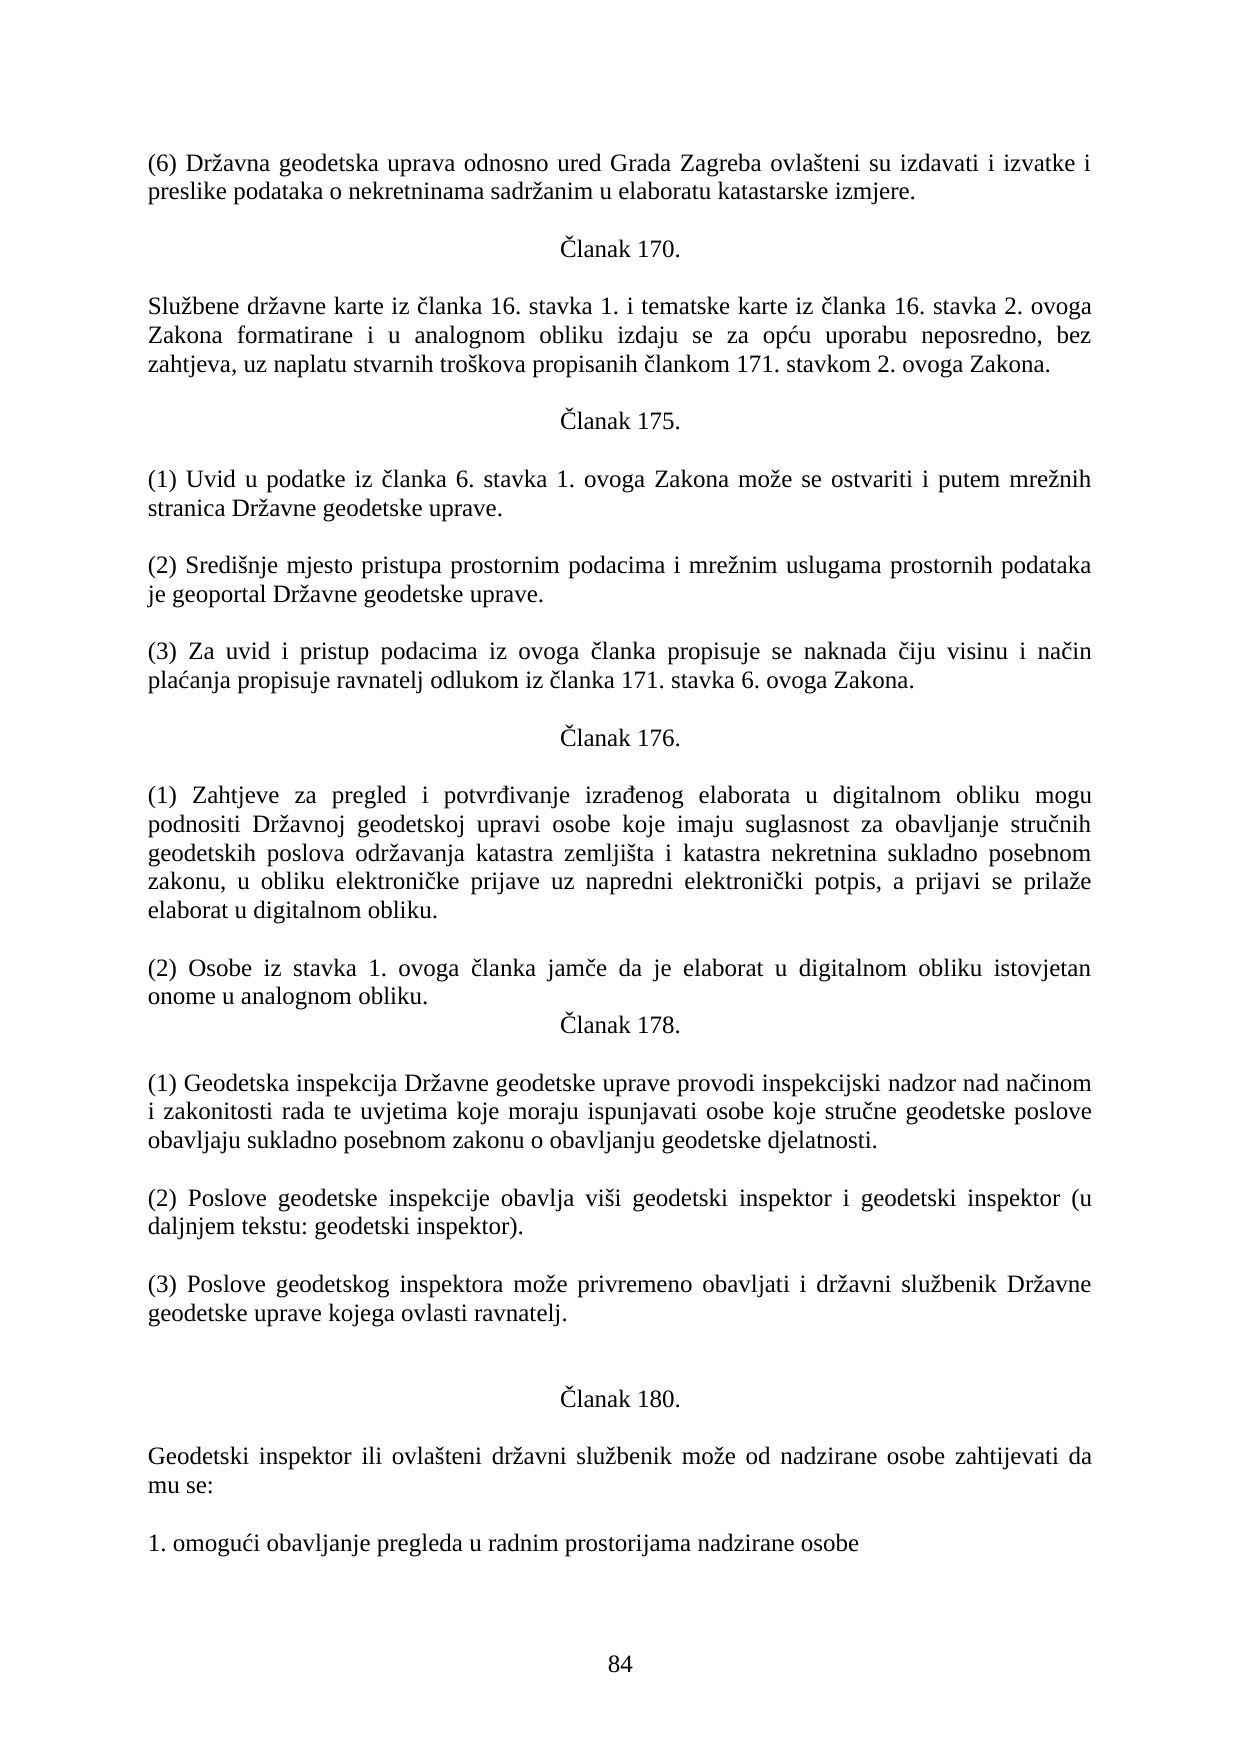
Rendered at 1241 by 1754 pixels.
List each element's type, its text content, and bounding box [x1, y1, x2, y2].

text Članak 170. [148, 234, 1093, 263]
text Geodetski inspektor ili ovlašteni državni službenik može od nadzirane osobe zahtijevati da mu se: [148, 1441, 1093, 1499]
text 1. omogući obavljanje pregleda u radnim prostorijama nadzirane osobe [148, 1528, 1093, 1556]
text (1) Uvid u podatke iz članka 6. stavka 1. ovoga Zakona može se ostvariti i putem mrežnih stranica Državne geodetske uprave. [148, 464, 1093, 521]
text (2) Osobe iz stavka 1. ovoga članka jamče da je elaborat u digitalnom obliku istovjetan onome u analognom obliku. [148, 953, 1093, 1010]
text Službene državne karte iz članka 16. stavka 1. i tematske karte iz članka 16. stavka 2. ovoga Zakona formatirane i u analognom obliku izdaju se za opću uporabu neposredno, bez zahtjeva, uz naplatu stvarnih troškova propisanih člankom 171. stavkom 2. ovoga Zakona. [148, 291, 1093, 378]
text (2) Središnje mjesto pristupa prostornim podacima i mrežnim uslugama prostornih podataka je geoportal Državne geodetske uprave. [148, 550, 1093, 608]
text (6) Državna geodetska uprava odnosno ured Grada Zagreba ovlašteni su izdavati i izvatke i preslike podataka o nekretninama sadržanim u elaboratu katastarske izmjere. [148, 148, 1093, 205]
text Članak 180. [148, 1384, 1093, 1413]
text (1) Zahtjeve za pregled i potvrđivanje izrađenog elaborata u digitalnom obliku mogu podnositi Državnoj geodetskoj upravi osobe koje imaju suglasnost za obavljanje stručnih geodetskih poslova održavanja katastra zemljišta i katastra nekretnina sukladno posebnom zakonu, u obliku elektroničke prijave uz napredni elektronički potpis, a prijavi se prilaže elaborat u digitalnom obliku. [148, 780, 1093, 924]
text (3) Za uvid i pristup podacima iz ovoga članka propisuje se naknada čiju visinu i način plaćanja propisuje ravnatelj odlukom iz članka 171. stavka 6. ovoga Zakona. [148, 636, 1093, 694]
text Članak 176. [148, 723, 1093, 751]
text (2) Poslove geodetske inspekcije obavlja viši geodetski inspektor i geodetski inspektor (u daljnjem tekstu: geodetski inspektor). [148, 1183, 1093, 1240]
text Članak 178. [148, 1010, 1093, 1039]
text (3) Poslove geodetskog inspektora može privremeno obavljati i državni službenik Državne geodetske uprave kojega ovlasti ravnatelj. [148, 1269, 1093, 1326]
text Članak 175. [148, 406, 1093, 435]
text (1) Geodetska inspekcija Državne geodetske uprave provodi inspekcijski nadzor nad načinom i zakonitosti rada te uvjetima koje moraju ispunjavati osobe koje stručne geodetske poslove obavljaju sukladno posebnom zakonu o obavljanju geodetske djelatnosti. [148, 1068, 1093, 1154]
